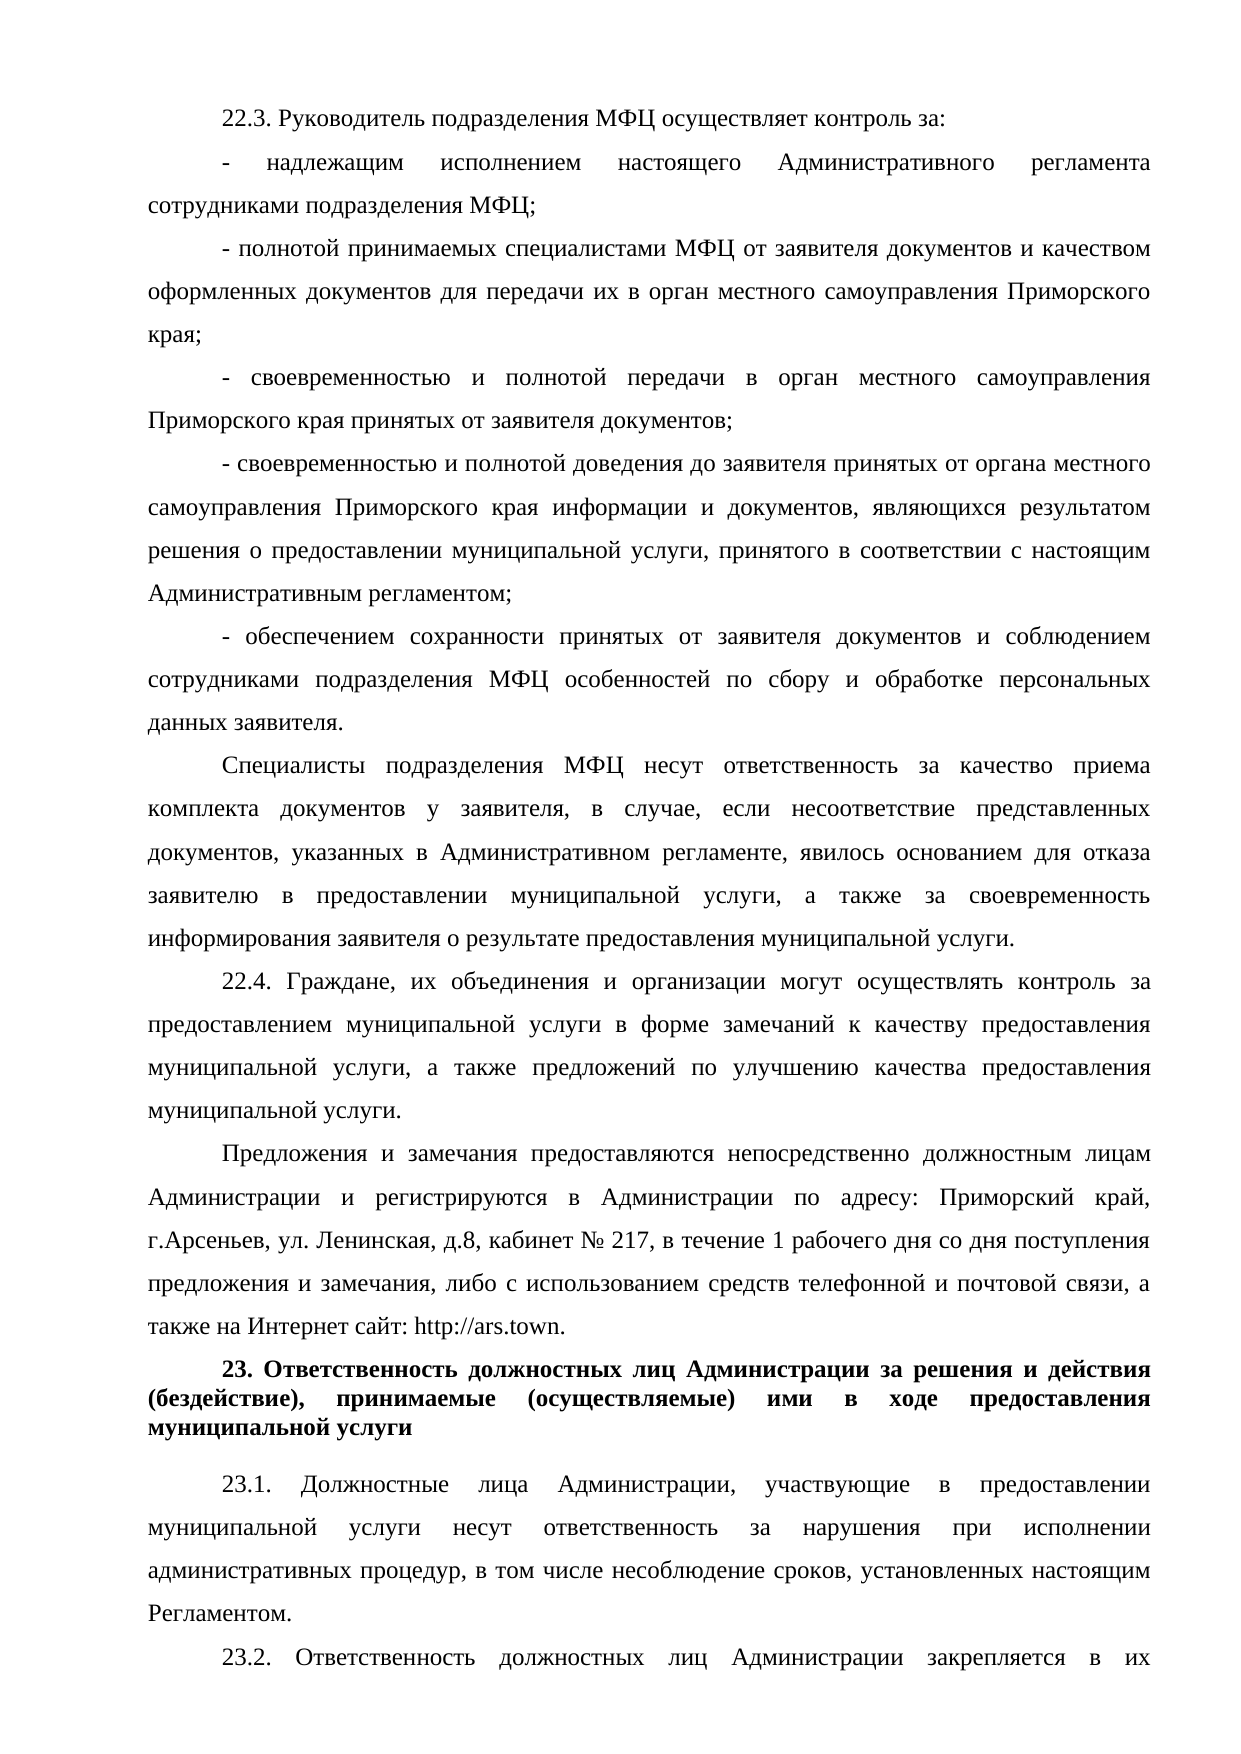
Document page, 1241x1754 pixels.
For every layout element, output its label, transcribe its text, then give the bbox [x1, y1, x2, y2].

text - обеспечением сохранности принятых от заявителя документов и соблюдением сотрудниками подразделения МФЦ особенностей по сбору и обработке персональных данных заявителя. [148, 621, 1152, 736]
text 23.1. Должностные лица Администрации, участвующие в предоставлении муниципальной услуги несут ответственность за нарушения при исполнении административных процедур, в том числе несоблюдение сроков, установленных настоящим Регламентом. [148, 1469, 1152, 1627]
text - надлежащим исполнением настоящего Административного регламента сотрудниками подразделения МФЦ; [148, 147, 1152, 218]
title 23. Ответственность должностных лиц Администрации за решения и действия (бездействие), принимаемые (осуществляемые) ими в ходе предоставления муниципальной услуги [148, 1354, 1152, 1440]
text - своевременностью и полнотой передачи в орган местного самоуправления Приморского края принятых от заявителя документов; [148, 362, 1152, 434]
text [148, 1642, 1152, 1670]
text 22.4. Граждане, их объединения и организации могут осуществлять контроль за предоставлением муниципальной услуги в форме замечаний к качеству предоставления муниципальной услуги, а также предложений по улучшению качества предоставления муниципальной услуги. [148, 966, 1152, 1124]
text - полнотой принимаемых специалистами МФЦ от заявителя документов и качеством оформленных документов для передачи их в орган местного самоуправления Приморского края; [148, 233, 1152, 348]
text Предложения и замечания предоставляются непосредственно должностным лицам Администрации и регистрируются в Администрации по адресу: Приморский край, г.Арсеньев, ул. Ленинская, д.8, кабинет № 217, в течение 1 рабочего дня со дня поступления предложения и замечания, либо с использованием средств телефонной и почтовой связи, а также на Интернет сайт: http://ars.town. [148, 1138, 1152, 1340]
text 22.3. Руководитель подразделения МФЦ осуществляет контроль за: [148, 103, 1152, 132]
text - своевременностью и полнотой доведения до заявителя принятых от органа местного самоуправления Приморского края информации и документов, являющихся результатом решения о предоставлении муниципальной услуги, принятого в соответствии с настоящим Административным регламентом; [148, 448, 1152, 607]
text Специалисты подразделения МФЦ несут ответственность за качество приема комплекта документов у заявителя, в случае, если несоответствие представленных документов, указанных в Административном регламенте, явилось основанием для отказа заявителю в предоставлении муниципальной услуги, а также за своевременность информирования заявителя о результате предоставления муниципальной услуги. [148, 750, 1152, 952]
